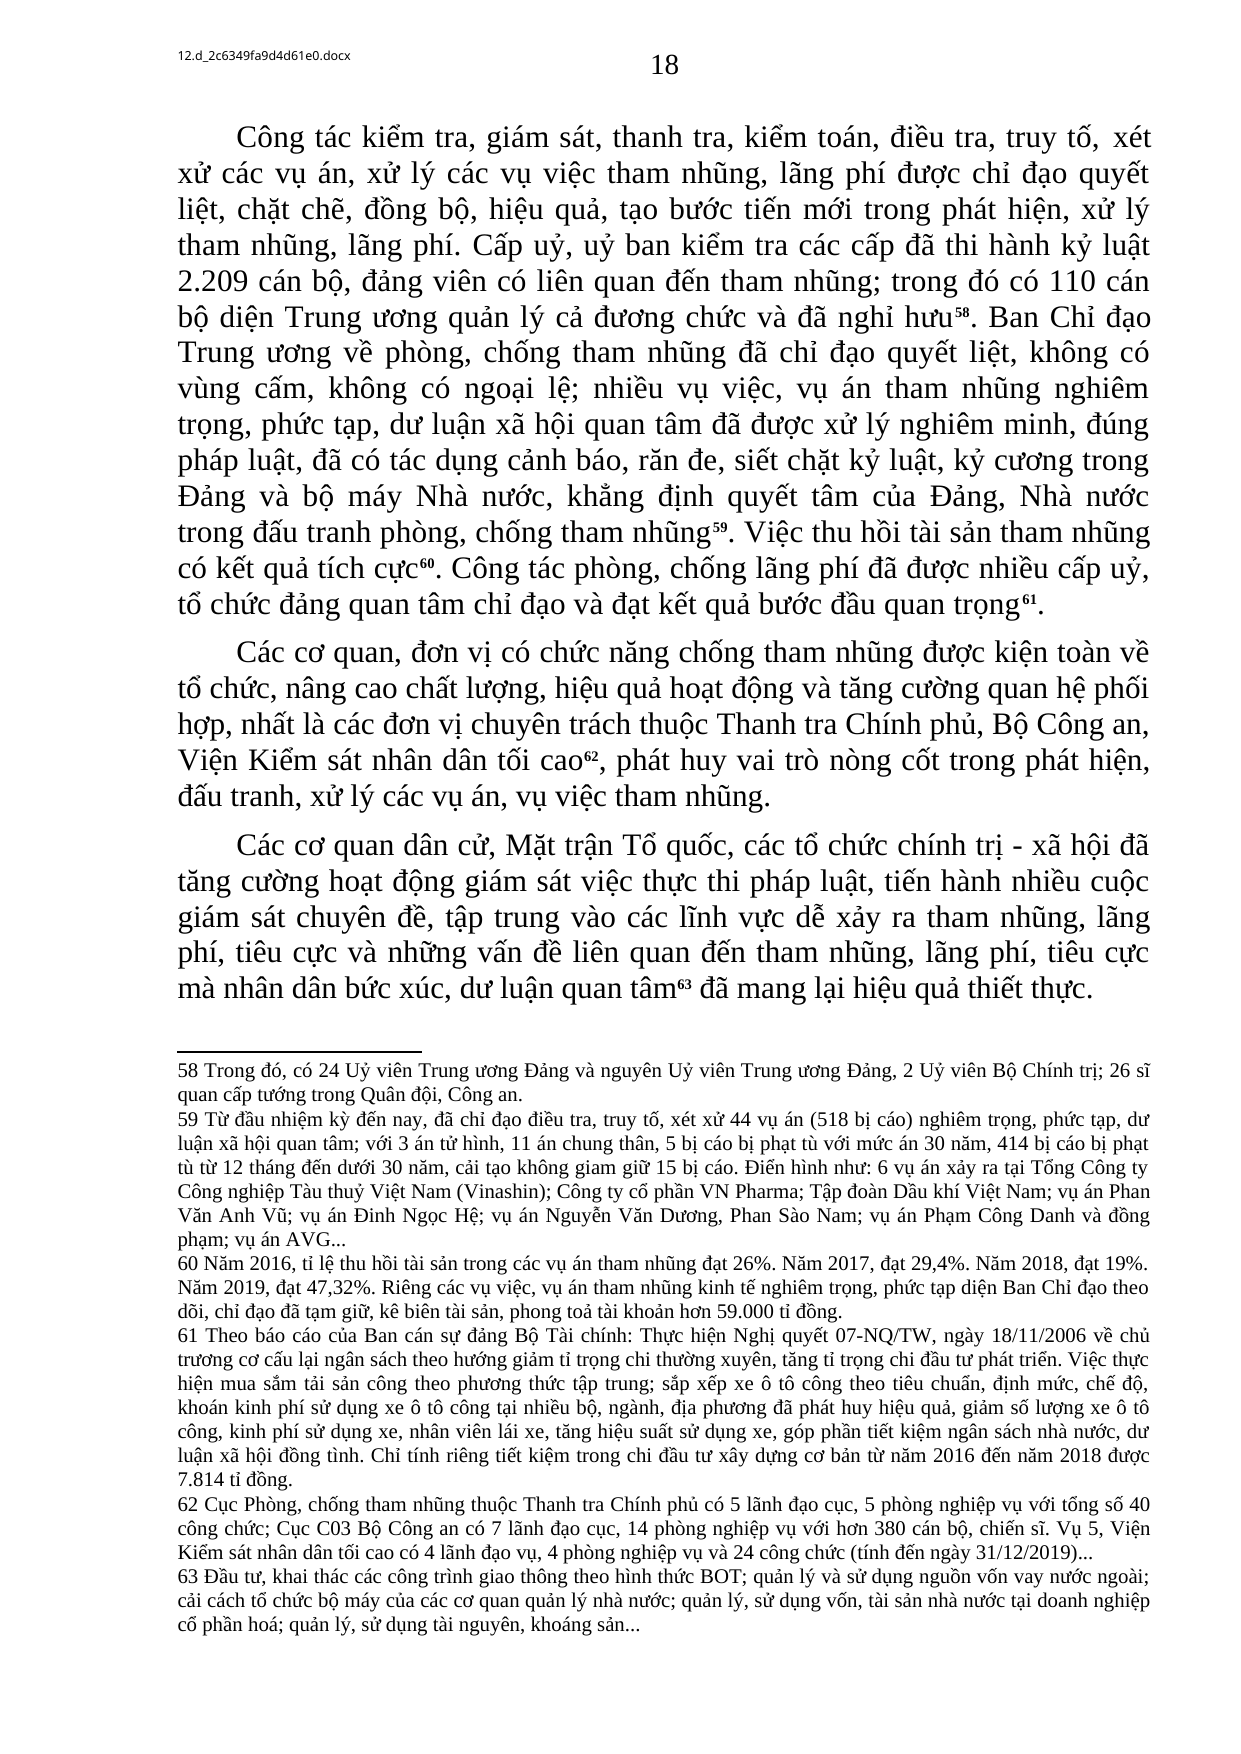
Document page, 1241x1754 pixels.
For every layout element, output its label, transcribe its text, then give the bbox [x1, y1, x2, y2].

text Các cơ quan dân cử, Mặt trận Tổ quốc, các tổ chức chính trị - xã hội đã tăng cường hoạt động giám sát việc thực thi pháp luật, tiến hành nhiều cuộc giám sát chuyên đề, tập trung vào các lĩnh vực dễ xảy ra tham nhũng, lãng phí, tiêu cực và những vấn đề liên quan đến tham nhũng, lãng phí, tiêu cực mà nhân dân bức xúc, dư luận quan tâm đã mang lại hiệu quả thiết thực. [177, 826, 1152, 1006]
text Các cơ quan, đơn vị có chức năng chống tham nhũng được kiện toàn về tổ chức, nâng cao chất lượng, hiệu quả hoạt động và tăng cường quan hệ phối hợp, nhất là các đơn vị chuyên trách thuộc Thanh tra Chính phủ, Bộ Công an, Viện Kiểm sát nhân dân tối cao, phát huy vai trò nòng cốt trong phát hiện, đấu tranh, xử lý các vụ án, vụ việc tham nhũng. [177, 634, 1152, 813]
text Công tác kiểm tra, giám sát, thanh tra, kiểm toán, điều tra, truy tố, xét xử các vụ án, xử lý các vụ việc tham nhũng, lãng phí được chỉ đạo quyết liệt, chặt chẽ, đồng bộ, hiệu quả, tạo bước tiến mới trong phát hiện, xử lý tham nhũng, lãng phí. Cấp uỷ, uỷ ban kiểm tra các cấp đã thi hành kỷ luật 2.209 cán bộ, đảng viên có liên quan đến tham nhũng; trong đó có 110 cán bộ diện Trung ương quản lý cả đương chức và đã nghỉ hưu. Ban Chỉ đạo Trung ương về phòng, chống tham nhũng đã chỉ đạo quyết liệt, không có vùng cấm, không có ngoại lệ; nhiều vụ việc, vụ án tham nhũng nghiêm trọng, phức tạp, dư luận xã hội quan tâm đã được xử lý nghiêm minh, đúng pháp luật, đã có tác dụng cảnh báo, răn đe, siết chặt kỷ luật, kỷ cương trong Đảng và bộ máy Nhà nước, khẳng định quyết tâm của Đảng, Nhà nước trong đấu tranh phòng, chống tham nhũng. Việc thu hồi tài sản tham nhũng có kết quả tích cực. Công tác phòng, chống lãng phí đã được nhiều cấp uỷ, tổ chức đảng quan tâm chỉ đạo và đạt kết quả bước đầu quan trọng. [177, 118, 1152, 621]
